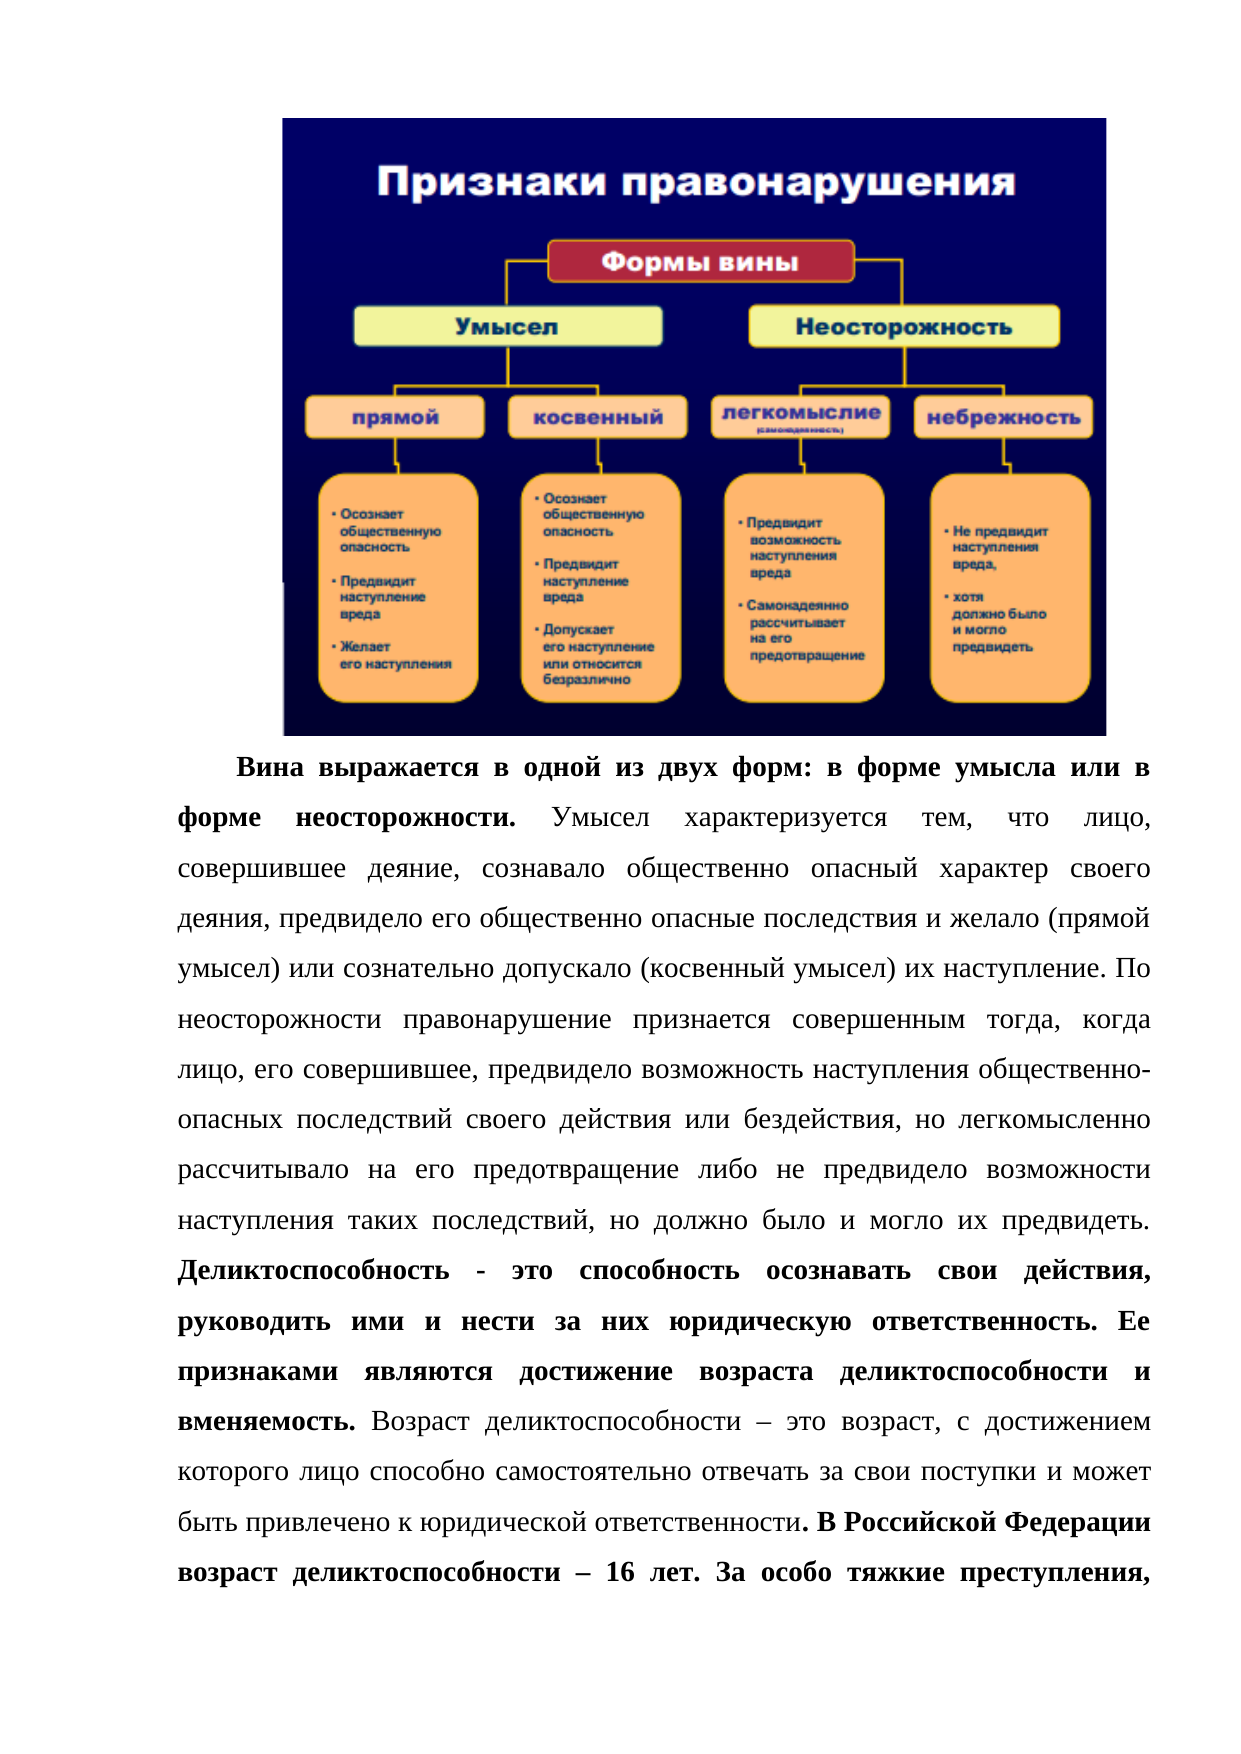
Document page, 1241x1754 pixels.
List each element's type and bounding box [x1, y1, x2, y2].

picture [281, 118, 1107, 736]
text [177, 749, 1152, 1588]
